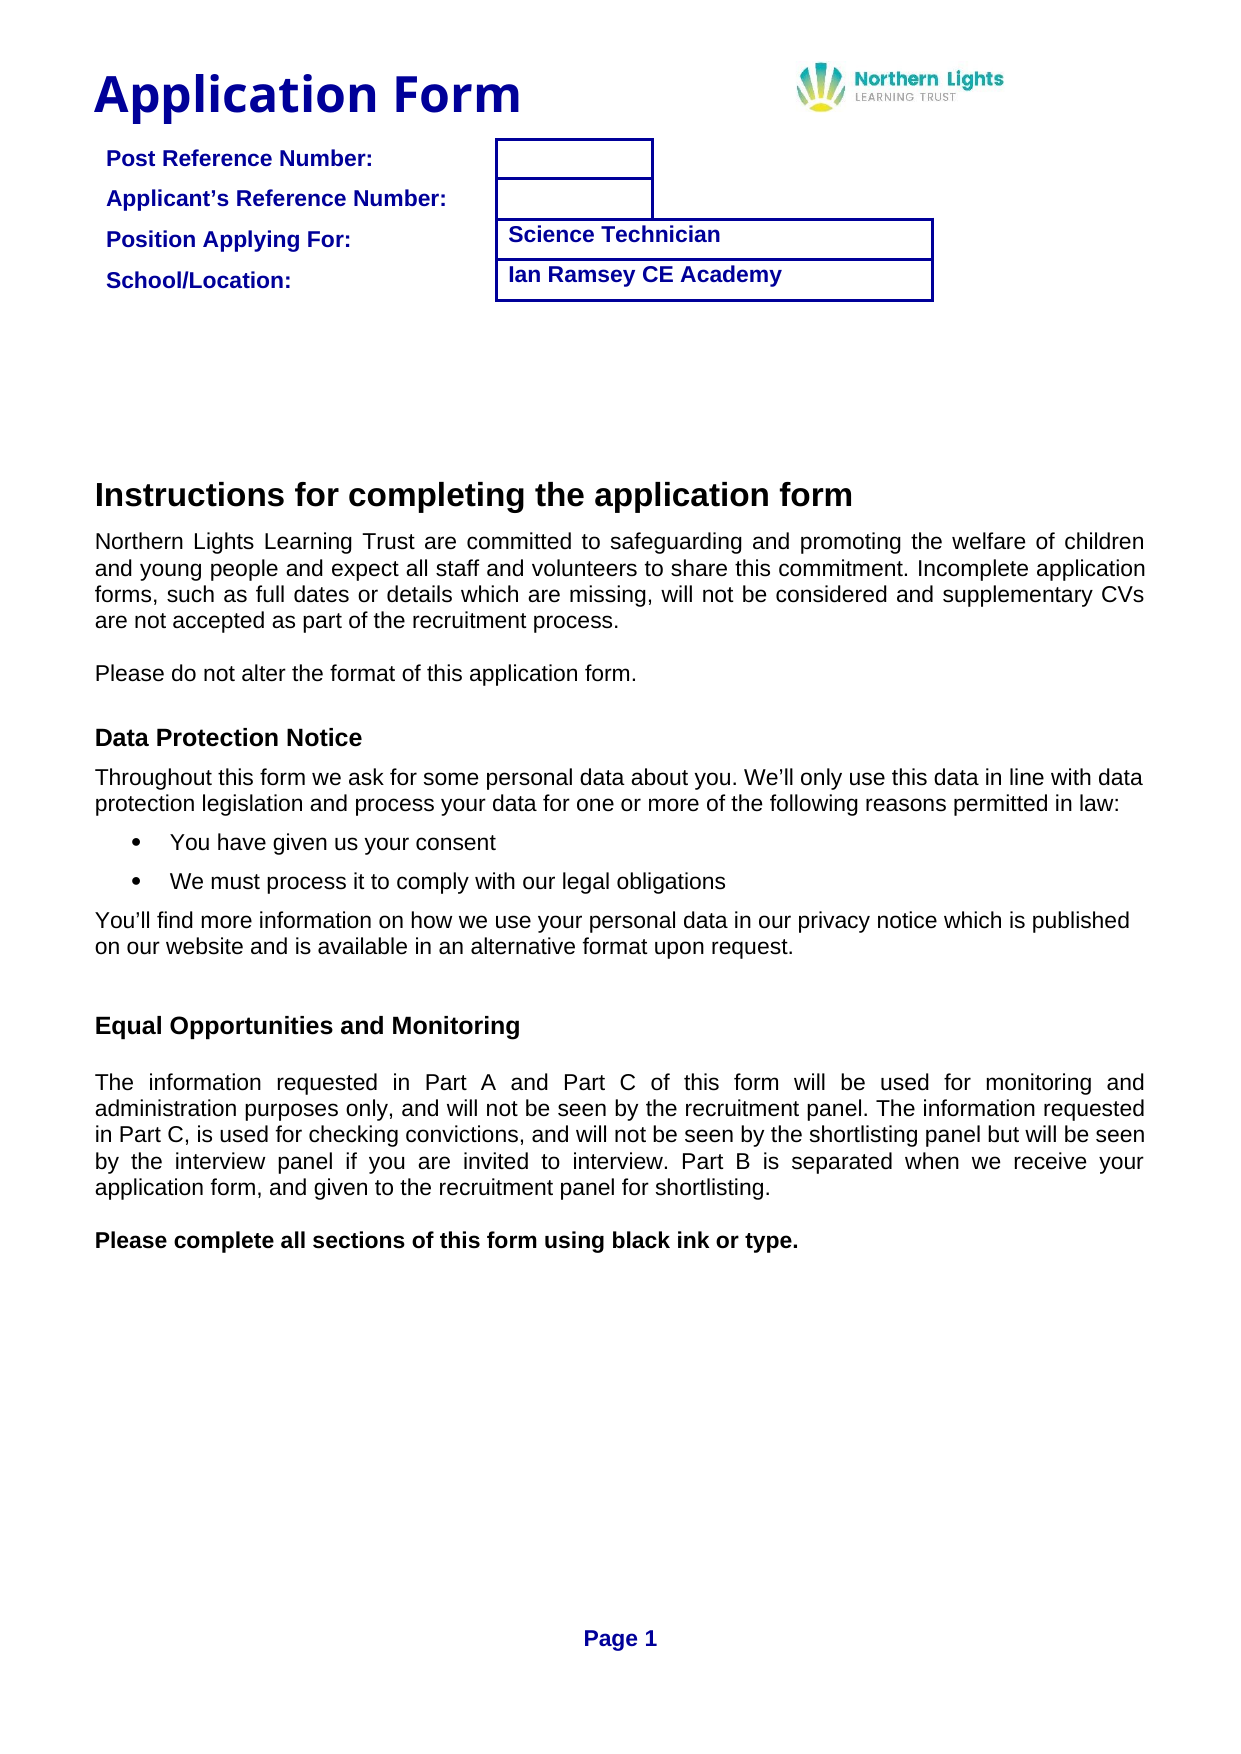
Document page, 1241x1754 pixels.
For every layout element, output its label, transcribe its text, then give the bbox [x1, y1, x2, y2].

text Please do not alter the format of this application form. [94, 660, 1146, 686]
picture [795, 61, 1005, 113]
text Northern Lights Learning Trust are committed to safeguarding and promoting the welfare of children and young people and expect all staff and volunteers to share this commitment. Incomplete application forms, such as full dates or details which are missing, will not be considered and supplementary CVs are not accepted as part of the recruitment process. [94, 528, 1146, 634]
text Please complete all sections of this form using black ink or type. [94, 1227, 1146, 1253]
list Data Protection Notice [94, 723, 1146, 752]
text Instructions for completing the application form [94, 475, 1146, 513]
text The information requested in Part A and Part C of this form will be used for monitoring and administration purposes only, and will not be seen by the recruitment panel. The information requested in Part C, is used for checking convictions, and will not be seen by the shortlisting panel but will be seen by the interview panel if you are invited to interview. Part B is separated when we receive your application form, and given to the recruitment panel for shortlisting. [94, 1068, 1146, 1200]
list You have given us your consent [132, 829, 1146, 856]
list We must process it to comply with our legal obligations [132, 868, 1146, 894]
list Throughout this form we ask for some personal data about you. We’ll only use this data in line with data protection legislation and process your data for one or more of the following reasons permitted in law: [94, 764, 1146, 817]
text Equal Opportunities and Monitoring [94, 1011, 1146, 1040]
list You’ll find more information on how we use your personal data in our privacy notice which is published on our website and is available in an alternative format upon request. [94, 907, 1146, 960]
